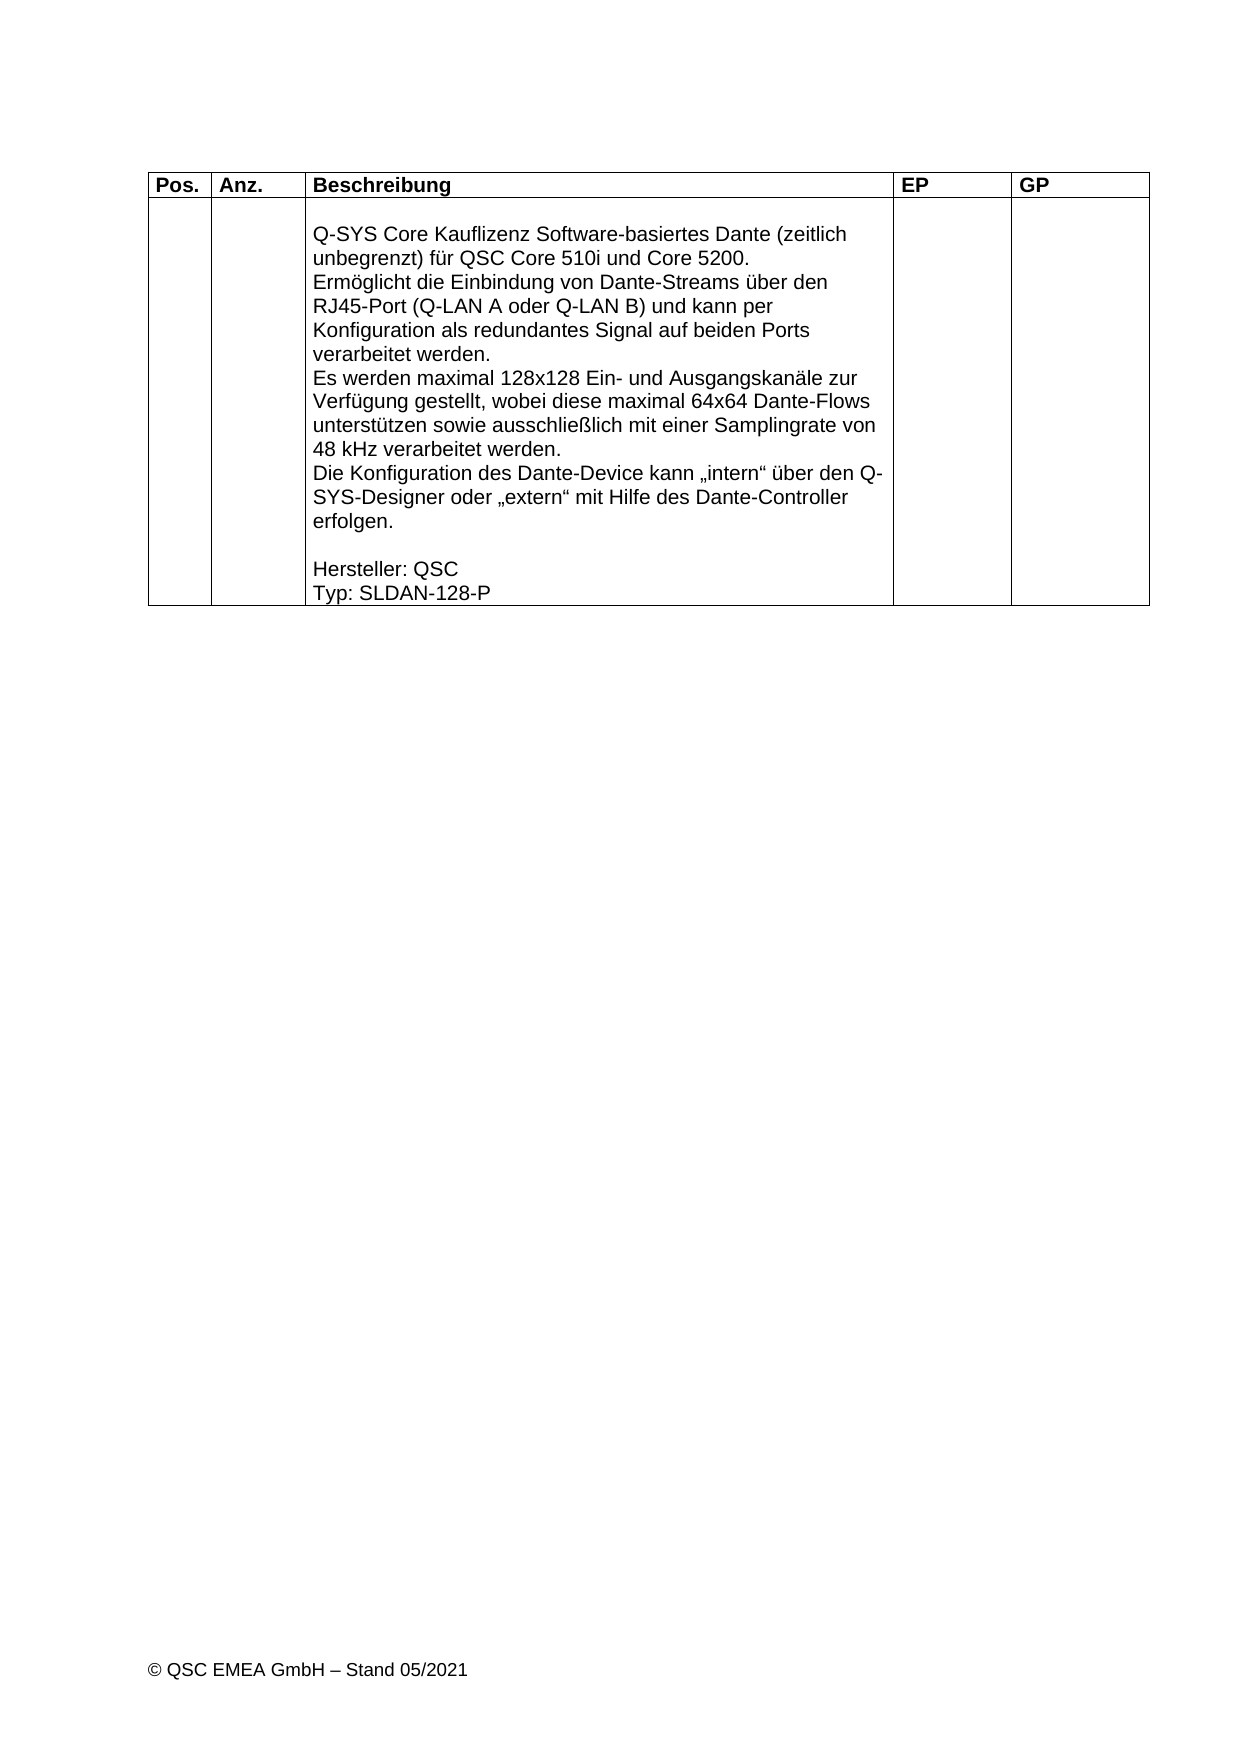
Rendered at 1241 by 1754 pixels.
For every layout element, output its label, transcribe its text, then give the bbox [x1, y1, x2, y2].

table_header EP [894, 173, 1011, 197]
table_cell [894, 198, 1011, 605]
table_cell Q-SYS Core Kauflizenz Software-basiertes Dante (zeitlich unbegrenzt) für QSC Core 510i und Core 5200. Ermöglicht die Einbindung von Dante-Streams über den RJ45-Port (Q-LAN A oder Q-LAN B) und kann per Konfiguration als redundantes Signal auf beiden Ports verarbeitet werden. Es werden maximal 128x128 Ein- und Ausgangskanäle zur Verfügung gestellt, wobei diese maximal 64x64 Dante-Flows unterstützen sowie ausschließlich mit einer Samplingrate von 48 kHz verarbeitet werden. Die Konfiguration des Dante-Device kann „intern“ über den Q-SYS-Designer oder „extern“ mit Hilfe des Dante-Controller erfolgen. Hersteller: QSC Typ: SLDAN-128-P [306, 198, 893, 605]
table_header Pos. [149, 173, 211, 197]
table_header Anz. [212, 173, 305, 197]
table_cell [212, 198, 305, 605]
table_cell [1012, 198, 1149, 605]
table_header GP [1012, 173, 1149, 197]
table_cell [149, 198, 211, 605]
table_header Beschreibung [306, 173, 893, 197]
